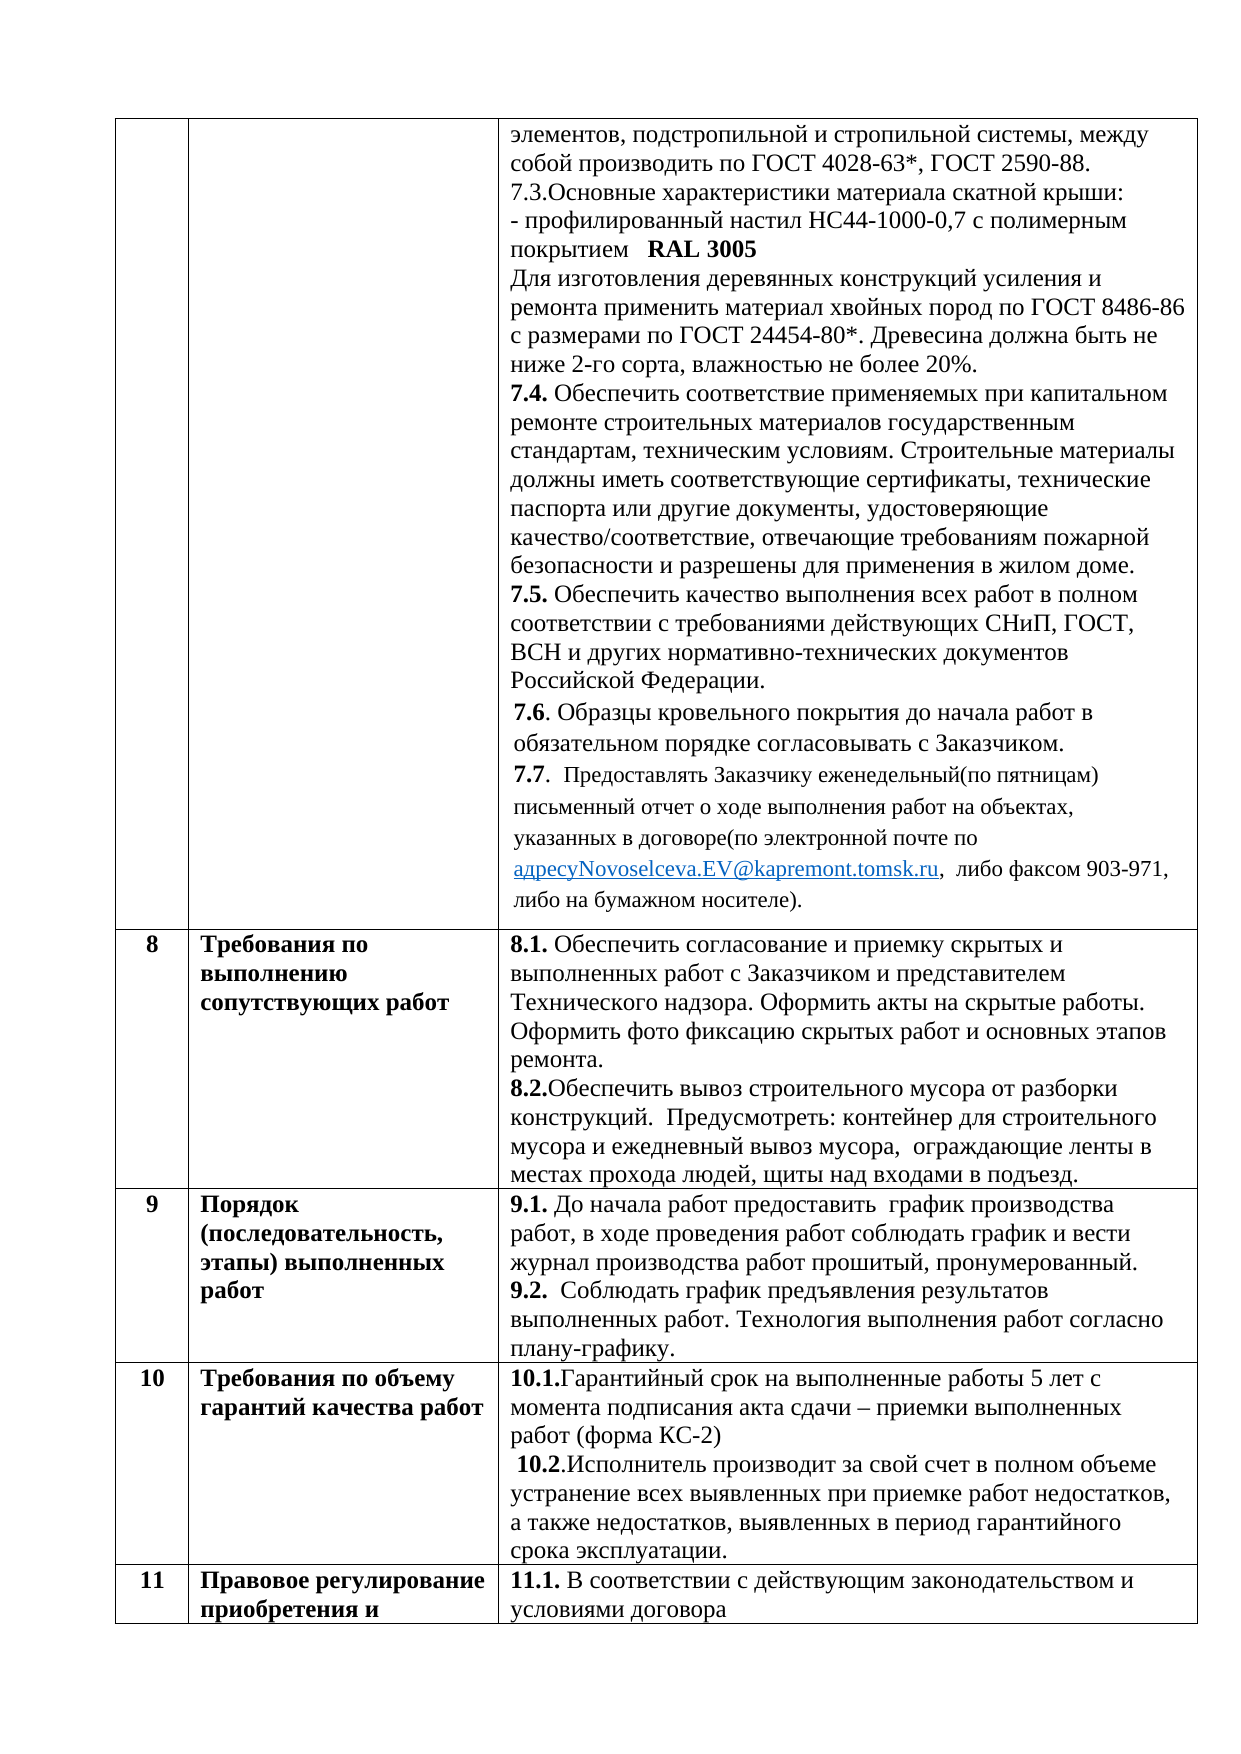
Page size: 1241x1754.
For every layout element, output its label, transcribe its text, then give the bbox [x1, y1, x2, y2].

table_cell 10.1.Гарантийный срок на выполненные работы 5 лет с момента подписания акта сдачи – приемки выполненных работ (форма КС-2) 10.2.Исполнитель производит за свой счет в полном объеме устранение всех выявленных при приемке работ недостатков, а также недостатков, выявленных в период гарантийного срока эксплуатации. [499, 1363, 1197, 1564]
table_cell Требования по выполнению сопутствующих работ [189, 930, 498, 1188]
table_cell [499, 1565, 1197, 1623]
table_cell 8 [116, 930, 188, 1188]
table_cell 10 [116, 1363, 188, 1564]
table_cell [189, 119, 498, 928]
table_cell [499, 119, 1197, 928]
table_cell 9 [116, 1189, 188, 1362]
table_cell 8.1. Обеспечить согласование и приемку скрытых и выполненных работ с Заказчиком и представителем Технического надзора. Оформить акты на скрытые работы. Оформить фото фиксацию скрытых работ и основных этапов ремонта. 8.2.Обеспечить вывоз строительного мусора от разборки конструкций. Предусмотреть: контейнер для строительного мусора и ежедневный вывоз мусора, ограждающие ленты в местах прохода людей, щиты над входами в подъезд. [499, 930, 1197, 1188]
table_cell 11 [116, 1565, 188, 1623]
table_cell 9.1. До начала работ предоставить график производства работ, в ходе проведения работ соблюдать график и вести журнал производства работ прошитый, пронумерованный. 9.2. Соблюдать график предъявления результатов выполненных работ. Технология выполнения работ согласно плану-графику. [499, 1189, 1197, 1362]
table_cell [189, 1565, 498, 1623]
table_cell Требования по объему гарантий качества работ [189, 1363, 498, 1564]
table_cell 7 [116, 119, 188, 928]
table_cell Порядок (последовательность, этапы) выполненных работ [189, 1189, 498, 1362]
